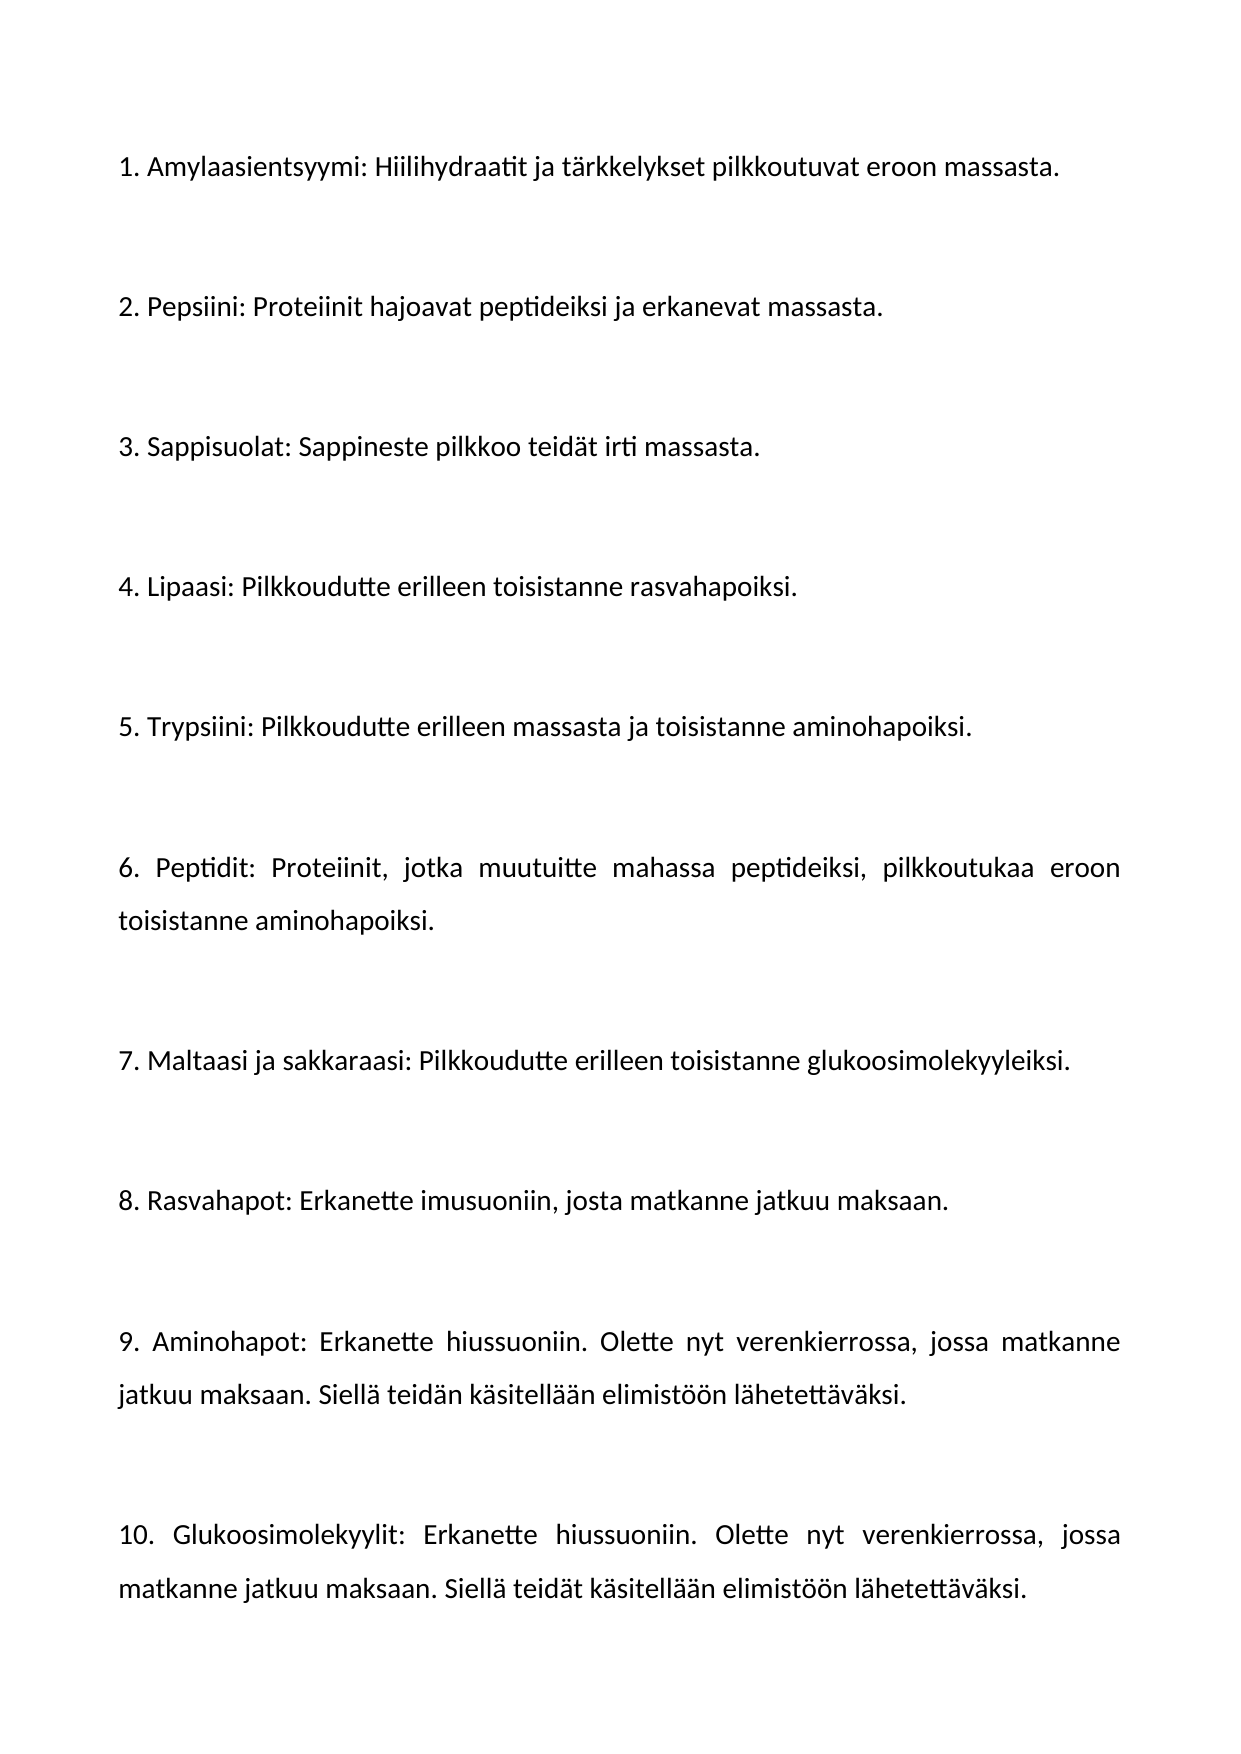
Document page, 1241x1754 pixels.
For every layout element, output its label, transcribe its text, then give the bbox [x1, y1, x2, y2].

text 8. Rasvahapot: Erkanette imusuoniin, josta matkanne jatkuu maksaan. [118, 1182, 1122, 1218]
text 4. Lipaasi: Pilkkoudutte erilleen toisistanne rasvahapoiksi. [118, 568, 1122, 604]
text 5. Trypsiini: Pilkkoudutte erilleen massasta ja toisistanne aminohapoiksi. [118, 708, 1122, 744]
text 2. Pepsiini: Proteiinit hajoavat peptideiksi ja erkanevat massasta. [118, 288, 1122, 323]
text 1. Amylaasientsyymi: Hiilihydraatit ja tärkkelykset pilkkoutuvat eroon massasta. [118, 148, 1122, 183]
text 7. Maltaasi ja sakkaraasi: Pilkkoudutte erilleen toisistanne glukoosimolekyyleiksi. [118, 1042, 1122, 1078]
text 10. Glukoosimolekyylit: Erkanette hiussuoniin. Olette nyt verenkierrossa, jossa matkanne jatkuu maksaan. Siellä teidät käsitellään elimistöön lähetettäväksi. [118, 1516, 1122, 1605]
text 9. Aminohapot: Erkanette hiussuoniin. Olette nyt verenkierrossa, jossa matkanne jatkuu maksaan. Siellä teidän käsitellään elimistöön lähetettäväksi. [118, 1323, 1122, 1412]
text 6. Peptidit: Proteiinit, jotka muutuitte mahassa peptideiksi, pilkkoutukaa eroon toisistanne aminohapoiksi. [118, 849, 1122, 938]
text 3. Sappisuolat: Sappineste pilkkoo teidät irti massasta. [118, 428, 1122, 464]
